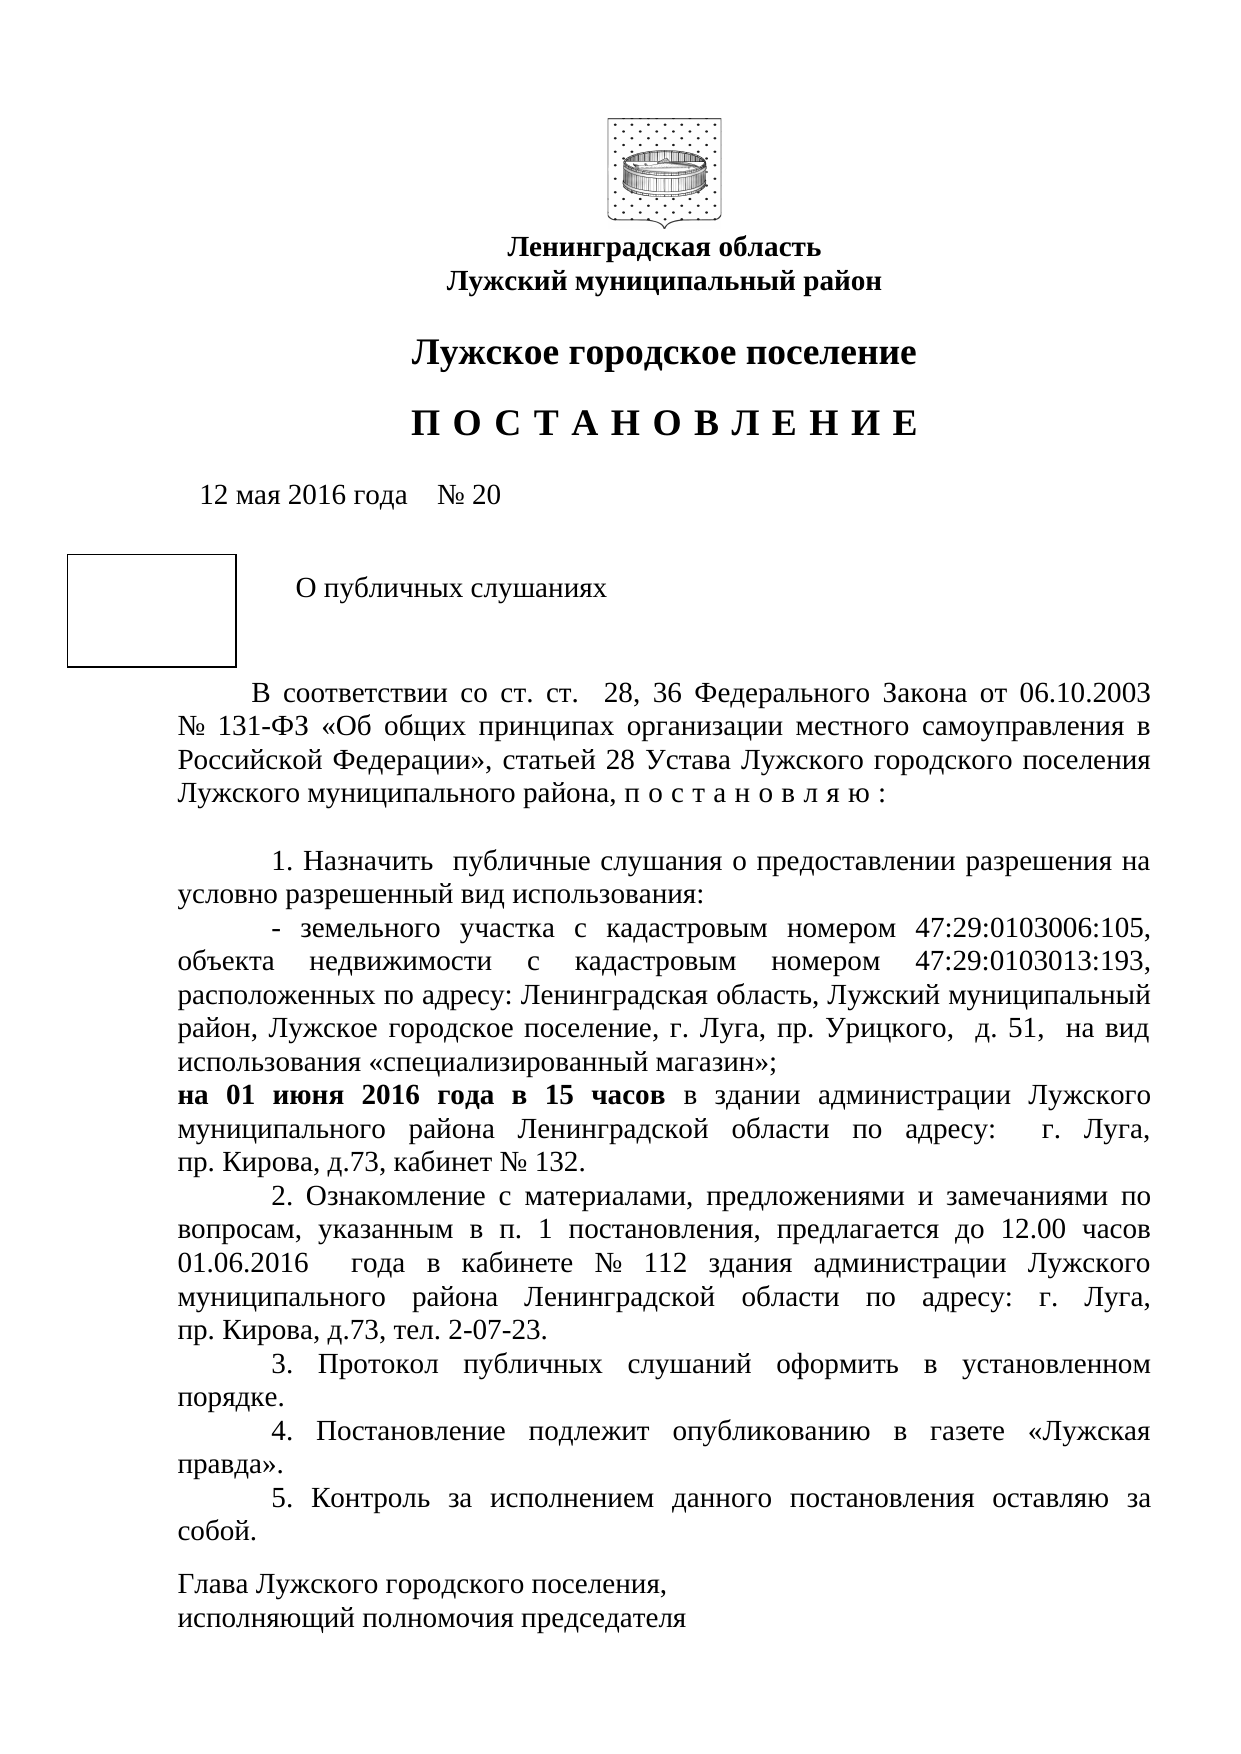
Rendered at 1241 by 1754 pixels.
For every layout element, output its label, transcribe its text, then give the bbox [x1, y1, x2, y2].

text 5. Контроль за исполнением данного постановления оставляю за собой. [177, 1480, 1152, 1547]
text Лужский муниципальный район [177, 263, 1152, 296]
picture [607, 118, 722, 229]
text 12 мая 2016 года № 20 [177, 477, 1152, 511]
text 1. Назначить публичные слушания о предоставлении разрешения на условно разрешенный вид использования: [177, 843, 1152, 910]
text Глава Лужского городского поселения, [177, 1566, 1152, 1600]
text на 01 июня 2016 года в 15 часов в здании администрации Лужского муниципального района Ленинградской области по адресу: г. Луга, пр. Кирова, д.73, кабинет № 132. [177, 1077, 1152, 1178]
text О публичных слушаниях [295, 570, 812, 604]
text 2. Ознакомление с материалами, предложениями и замечаниями по вопросам, указанным в п. 1 постановления, предлагается до 12.00 часов 01.06.2016 года в кабинете № 112 здания администрации Лужского муниципального района Ленинградской области по адресу: г. Луга, пр. Кирова, д.73, тел. 2-07-23. [177, 1178, 1152, 1346]
text исполняющий полномочия председателя [177, 1600, 1152, 1633]
text ПОСТАНОВЛЕНИЕ [177, 401, 1152, 444]
text - земельного участка с кадастровым номером 47:29:0103006:105, объекта недвижимости с кадастровым номером 47:29:0103013:193, расположенных по адресу: Ленинградская область, Лужский муниципальный район, Лужское городское поселение, г. Луга, пр. Урицкого, д. 51, на вид использования «специализированный магазин»; [177, 910, 1152, 1077]
text В соответствии со ст. ст. 28, 36 Федерального Закона от 06.10.2003 № 131-ФЗ «Об общих принципах организации местного самоуправления в Российской Федерации», статьей 28 Устава Лужского городского поселения Лужского муниципального района, постановляю: [177, 675, 1152, 809]
text 3. Протокол публичных слушаний оформить в установленном порядке. [177, 1346, 1152, 1413]
text Ленинградская область [177, 229, 1152, 263]
text Лужское городское поселение [177, 330, 1152, 373]
text 4. Постановление подлежит опубликованию в газете «Лужская правда». [177, 1413, 1152, 1480]
